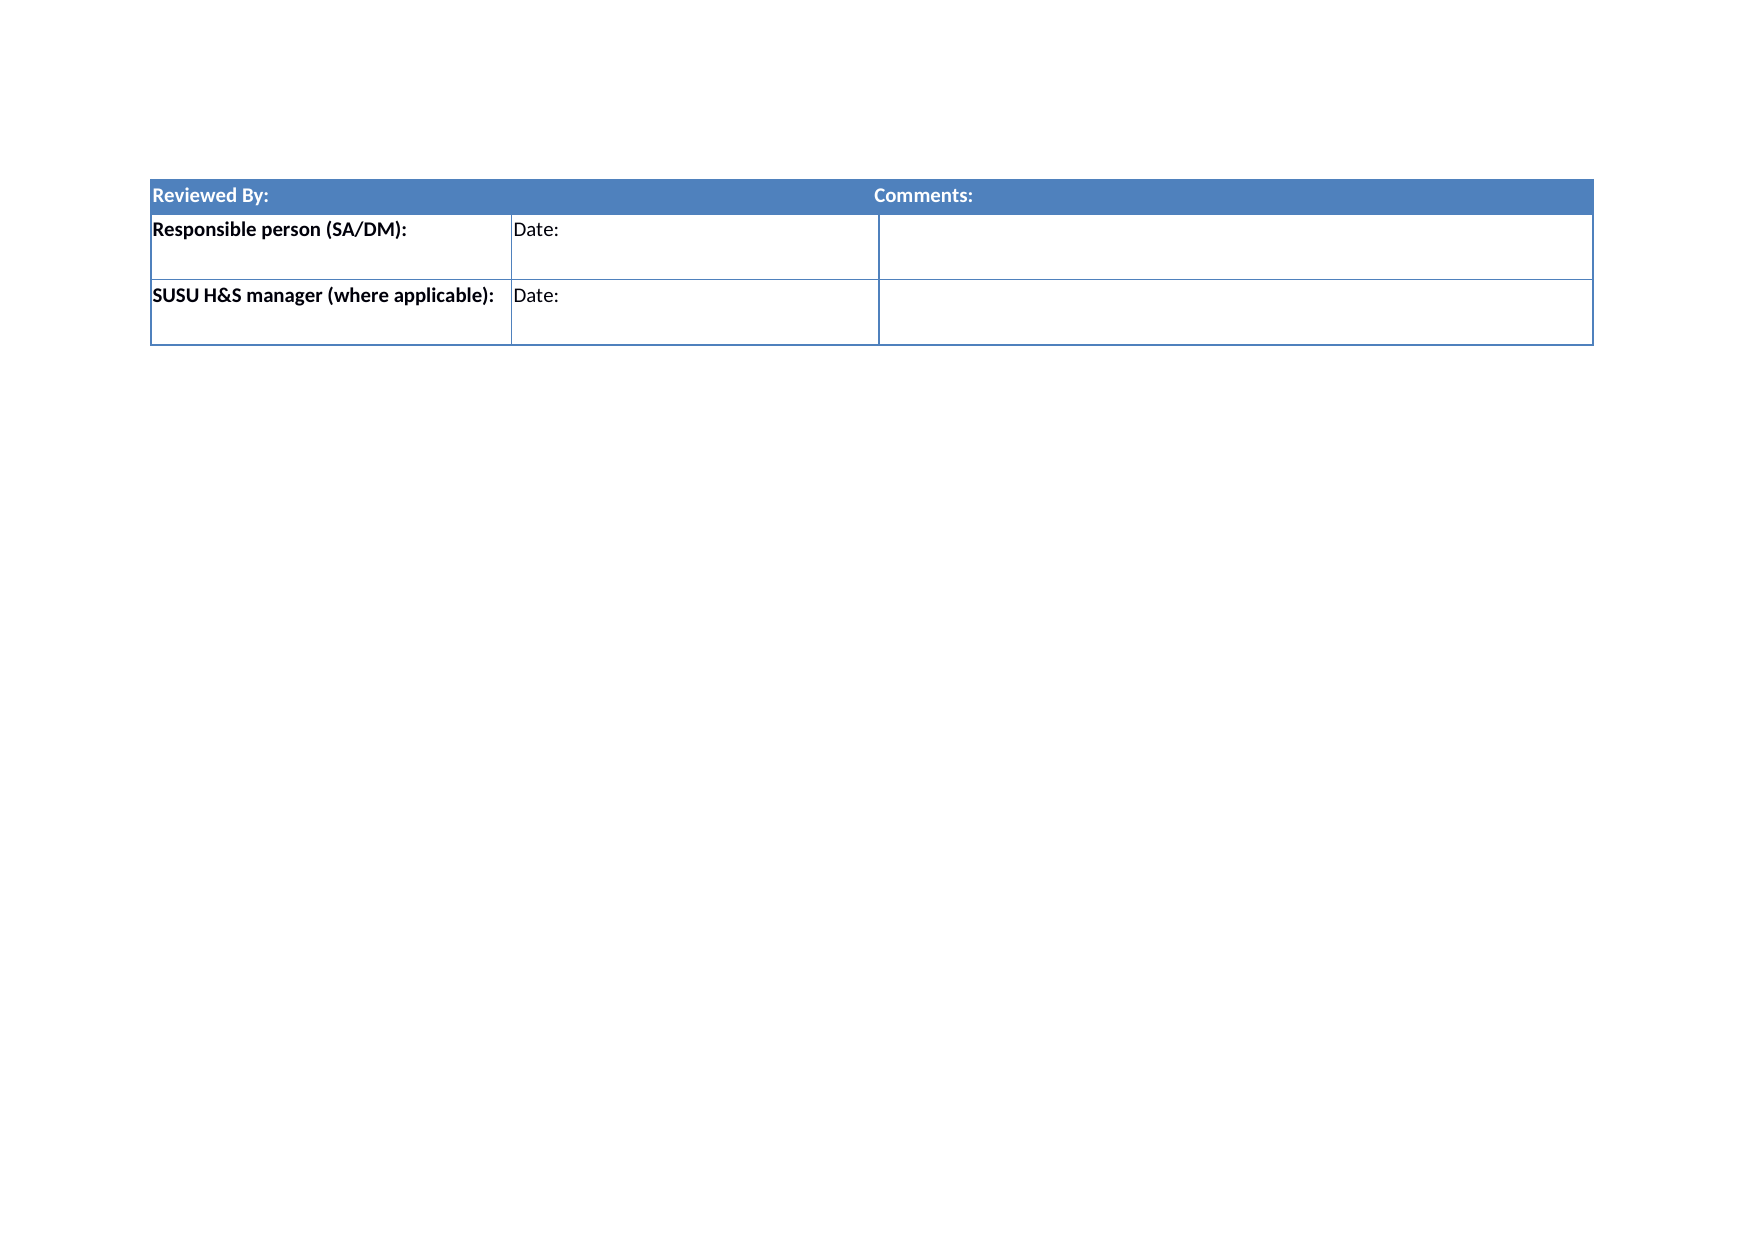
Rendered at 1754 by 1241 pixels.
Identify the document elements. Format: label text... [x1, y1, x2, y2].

table_cell Date: [512, 280, 878, 344]
table_cell [880, 280, 1592, 344]
table_cell SUSU H&S manager (where applicable): [152, 280, 511, 344]
table_cell Date: [512, 215, 878, 279]
table_cell [880, 215, 1592, 279]
table_header Reviewed By: [152, 180, 872, 213]
table_header Comments: [873, 180, 1592, 213]
table_cell Responsible person (SA/DM): [152, 215, 511, 279]
